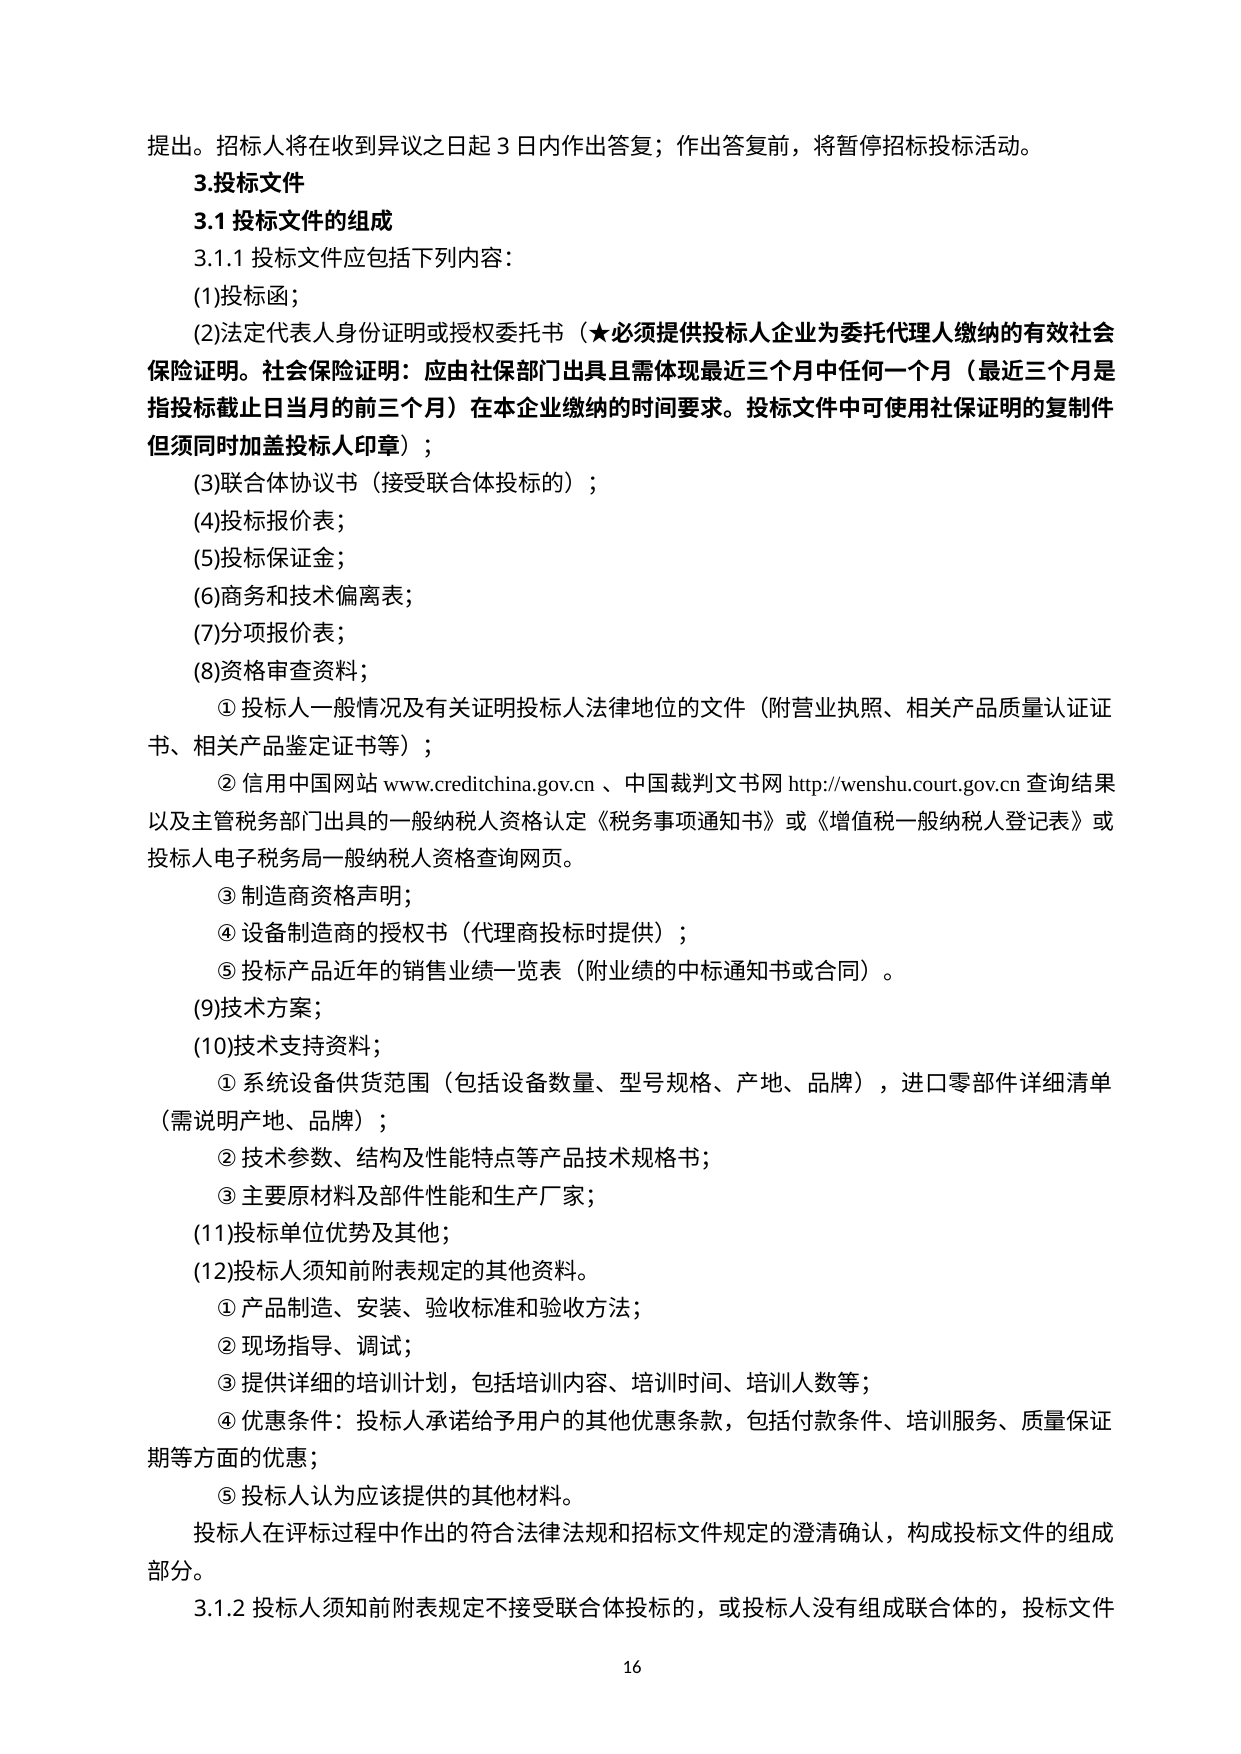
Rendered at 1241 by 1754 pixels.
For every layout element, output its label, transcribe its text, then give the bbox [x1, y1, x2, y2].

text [148, 1587, 1116, 1624]
text (7)分项报价表； [148, 612, 1116, 649]
text (3)联合体协议书（接受联合体投标的）； [148, 462, 1116, 499]
text ①投标人一般情况及有关证明投标人法律地位的文件（附营业执照、相关产品质量认证证书、相关产品鉴定证书等）； [148, 687, 1116, 762]
text ③制造商资格声明； [148, 874, 1116, 912]
text ②技术参数、结构及性能特点等产品技术规格书； [148, 1137, 1116, 1174]
text (6)商务和技术偏离表； [148, 574, 1116, 612]
text (2)法定代表人身份证明或授权委托书（★必须提供投标人企业为委托代理人缴纳的有效社会保险证明。社会保险证明：应由社保部门出具且需体现最近三个月中任何一个月（最近三个月是指投标截止日当月的前三个月）在本企业缴纳的时间要求。投标文件中可使用社保证明的复制件但须同时加盖投标人印章）； [148, 312, 1116, 462]
text ⑤投标人认为应该提供的其他材料。 [148, 1474, 1116, 1512]
text ③主要原材料及部件性能和生产厂家； [148, 1174, 1116, 1212]
text (5)投标保证金； [148, 537, 1116, 574]
text ④优惠条件：投标人承诺给予用户的其他优惠条款，包括付款条件、培训服务、质量保证期等方面的优惠； [148, 1399, 1116, 1474]
text 3.投标文件 [148, 162, 1116, 199]
text ①系统设备供货范围（包括设备数量、型号规格、产地、品牌），进口零部件详细清单（需说明产地、品牌）； [148, 1062, 1116, 1137]
text ①产品制造、安装、验收标准和验收方法； [148, 1287, 1116, 1324]
text ⑤投标产品近年的销售业绩一览表（附业绩的中标通知书或合同）。 [148, 949, 1116, 987]
text (8)资格审查资料； [148, 649, 1116, 687]
text (11)投标单位优势及其他； [148, 1212, 1116, 1249]
text (4)投标报价表； [148, 499, 1116, 537]
text (1)投标函； [148, 274, 1116, 312]
text ③提供详细的培训计划，包括培训内容、培训时间、培训人数等； [148, 1362, 1116, 1399]
text 3.1 投标文件的组成 [148, 199, 1116, 237]
text ②信用中国网站www.creditchina.gov.cn 、中国裁判文书网http://wenshu.court.gov.cn查询结果以及主管税务部门出具的一般纳税人资格认定《税务事项通知书》或《增值税一般纳税人登记表》或投标人电子税务局一般纳税人资格查询网页。 [148, 762, 1116, 874]
text 3.1.1 投标文件应包括下列内容： [148, 237, 1116, 274]
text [148, 124, 1116, 162]
text (9)技术方案； [148, 987, 1116, 1024]
text ②现场指导、调试； [148, 1324, 1116, 1362]
text (10)技术支持资料； [148, 1024, 1116, 1062]
text (12)投标人须知前附表规定的其他资料。 [148, 1249, 1116, 1287]
text ④设备制造商的授权书（代理商投标时提供）； [148, 912, 1116, 949]
text 投标人在评标过程中作出的符合法律法规和招标文件规定的澄清确认，构成投标文件的组成部分。 [148, 1512, 1116, 1587]
